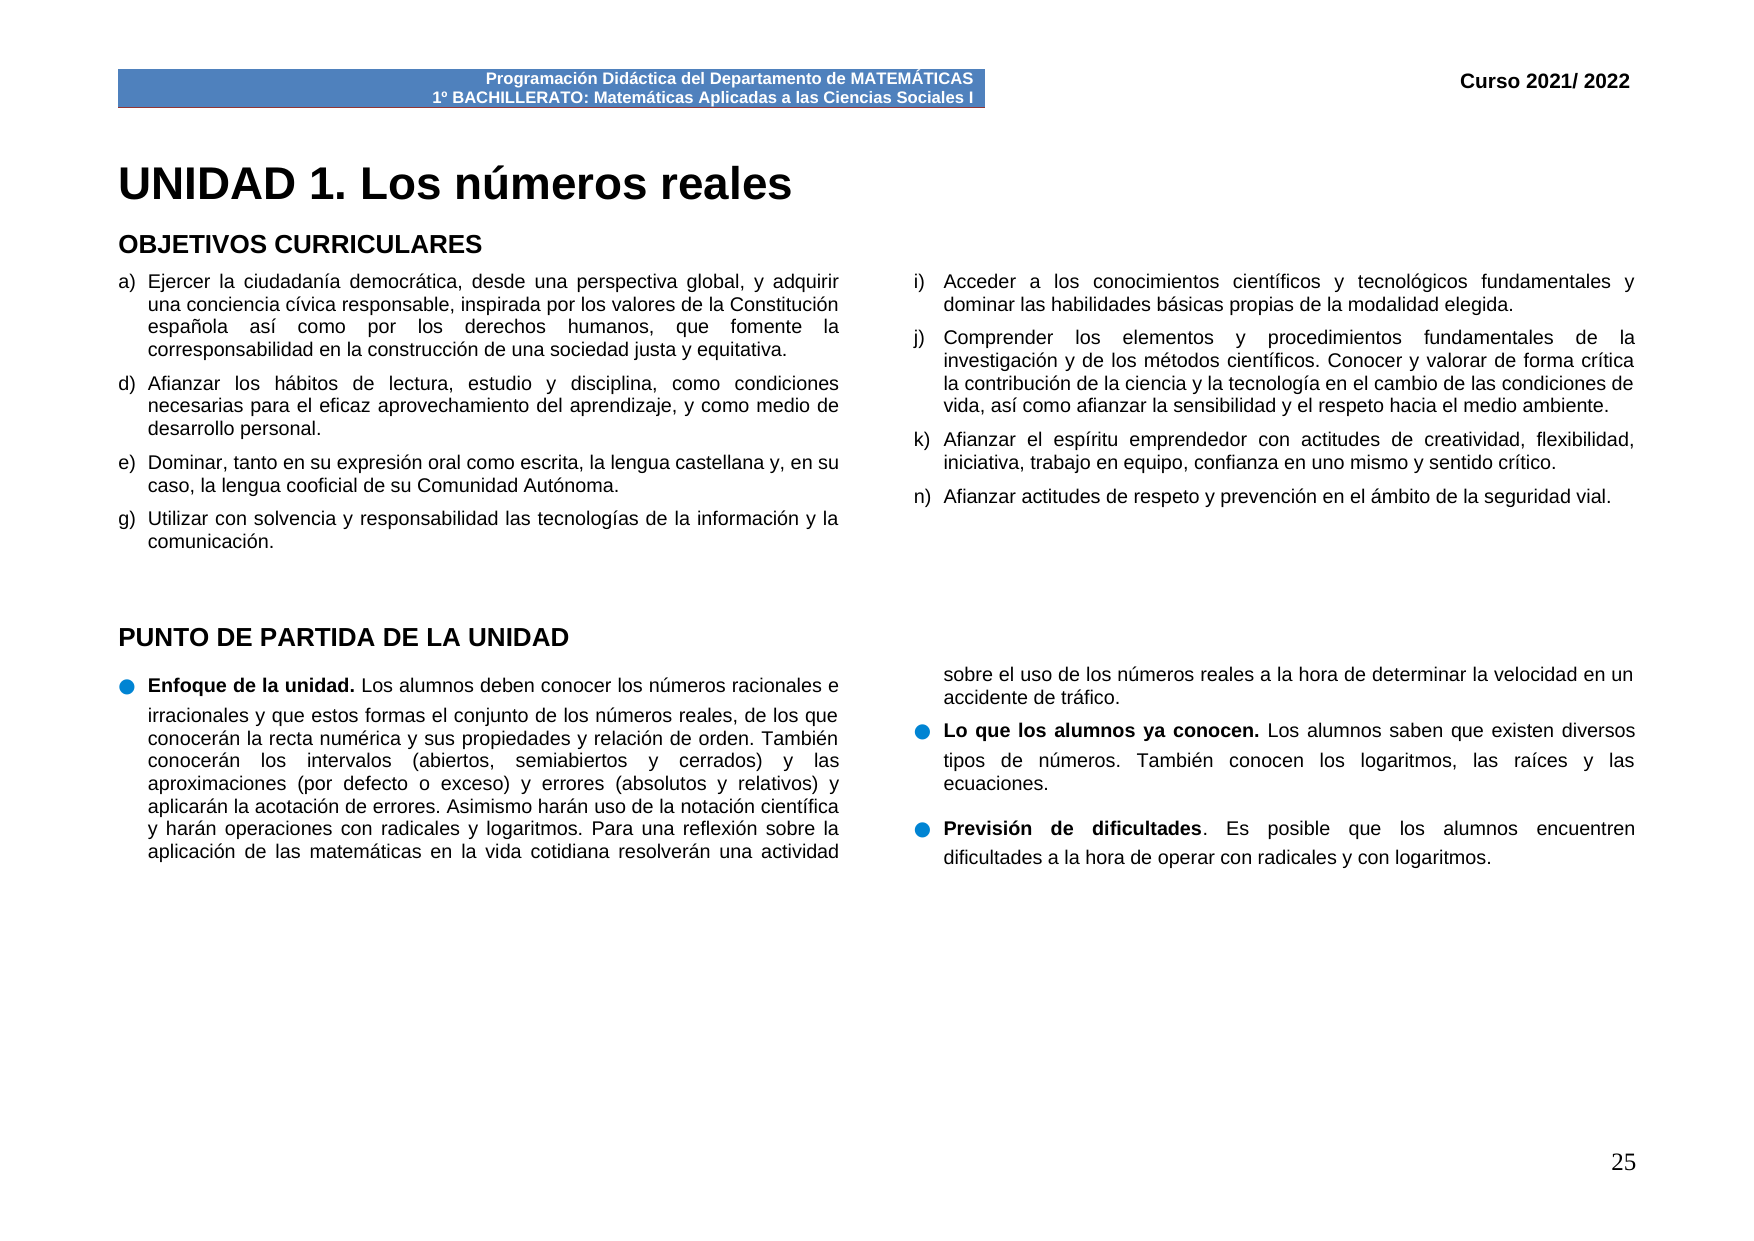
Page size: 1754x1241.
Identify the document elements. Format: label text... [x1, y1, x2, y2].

text d) Afianzar los hábitos de lectura, estudio y disciplina, como condiciones necesarias para el eficaz aprovechamiento del aprendizaje, y como medio de desarrollo personal. [118, 372, 840, 440]
list Previsión de dificultades. Es posible que los alumnos encuentren dificultades a la hora de operar con radicales y con logaritmos. [914, 806, 1636, 869]
text n) Afianzar actitudes de respeto y prevención en el ámbito de la seguridad vial. [914, 484, 1636, 507]
text a) Ejercer la ciudadanía democrática, desde una perspectiva global, y adquirir una conciencia cívica responsable, inspirada por los valores de la Constitución española así como por los derechos humanos, que fomente la corresponsabilidad en la construcción de una sociedad justa y equitativa. [118, 270, 840, 361]
text g) Utilizar con solvencia y responsabilidad las tecnologías de la información y la comunicación. [118, 507, 840, 553]
text UNIDAD 1. Los números reales [118, 156, 1636, 209]
text k) Afianzar el espíritu emprendedor con actitudes de creatividad, flexibilidad, iniciativa, trabajo en equipo, confianza en uno mismo y sentido crítico. [914, 428, 1636, 473]
text j) Comprender los elementos y procedimientos fundamentales de la investigación y de los métodos científicos. Conocer y valorar de forma crítica la contribución de la ciencia y la tecnología en el cambio de las condiciones de vida, así como afianzar la sensibilidad y el respeto hacia el medio ambiente. [914, 326, 1636, 417]
list Enfoque de la unidad. Los alumnos deben conocer los números racionales e irracionales y que estos formas el conjunto de los números reales, de los que conocerán la recta numérica y sus propiedades y relación de orden. También conocerán los intervalos (abiertos, semiabiertos y cerrados) y las aproximaciones (por defecto o exceso) y errores (absolutos y relativos) y aplicarán la acotación de errores. Asimismo harán uso de la notación científica y harán operaciones con radicales y logaritmos. Para una reflexión sobre la aplicación de las matemáticas en la vida cotidiana resolverán una actividad sobre el uso de los números reales a la hora de determinar la velocidad en un accidente de tráfico. [118, 663, 840, 863]
text e) Dominar, tanto en su expresión oral como escrita, la lengua castellana y, en su caso, la lengua cooficial de su Comunidad Autónoma. [118, 451, 840, 496]
text PUNTO DE PARTIDA DE LA UNIDAD [118, 622, 1636, 652]
text i) Acceder a los conocimientos científicos y tecnológicos fundamentales y dominar las habilidades básicas propias de la modalidad elegida. [914, 270, 1636, 315]
list Lo que los alumnos ya conocen. Los alumnos saben que existen diversos tipos de números. También conocen los logaritmos, las raíces y las ecuaciones. [914, 708, 1636, 794]
text OBJETIVOS CURRICULARES [118, 229, 1636, 259]
